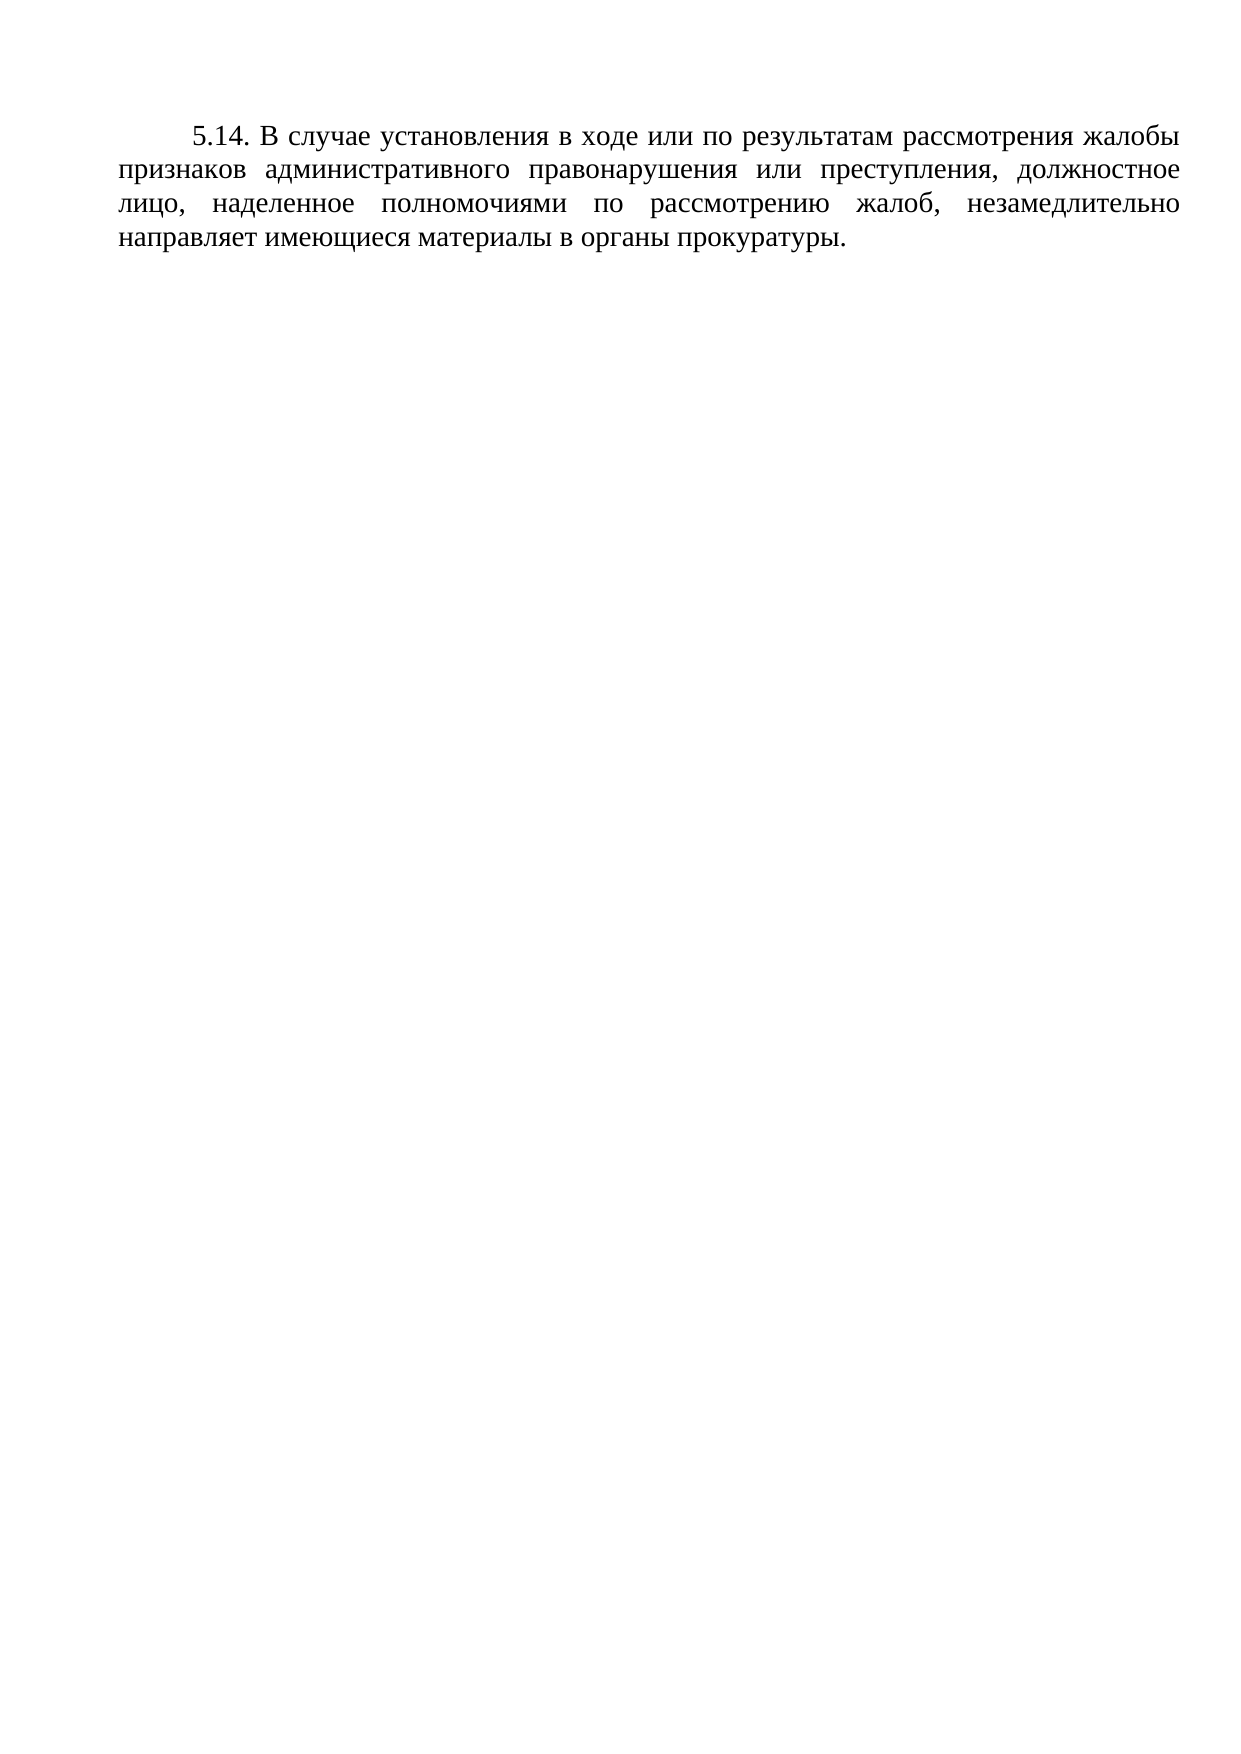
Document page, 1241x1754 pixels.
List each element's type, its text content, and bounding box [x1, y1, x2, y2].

text 5.14. В случае установления в ходе или по результатам рассмотрения жалобы признаков административного правонарушения или преступления, должностное лицо, наделенное полномочиями по рассмотрению жалоб, незамедлительно направляет имеющиеся материалы в органы прокуратуры. [118, 118, 1181, 252]
